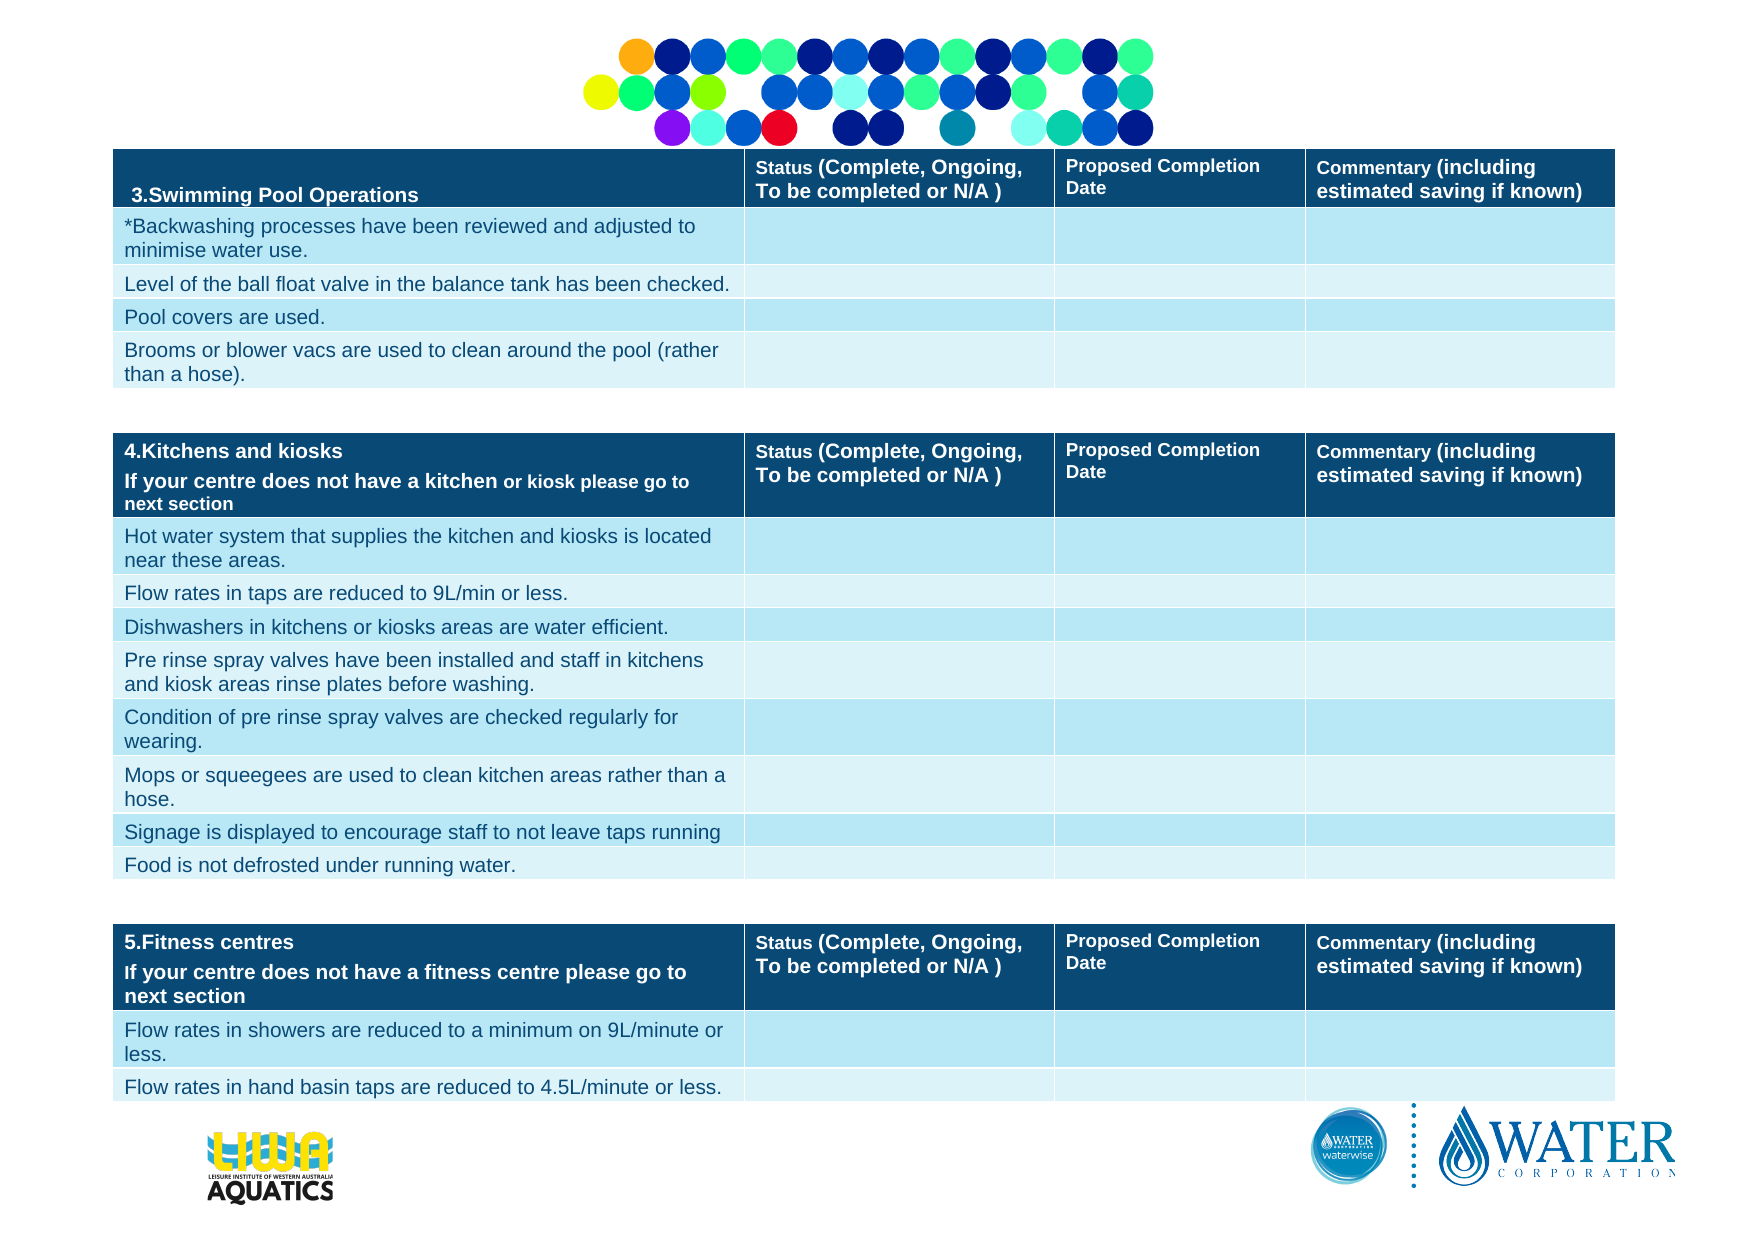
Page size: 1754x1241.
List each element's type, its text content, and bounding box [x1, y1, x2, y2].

table_cell [1306, 642, 1615, 698]
table_cell [745, 642, 1054, 698]
table_cell [745, 756, 1054, 812]
table_cell [1055, 332, 1305, 388]
table_cell [1306, 575, 1615, 607]
table_cell Pool covers are used. [113, 299, 744, 331]
picture [207, 1124, 333, 1212]
table_cell [1306, 699, 1615, 755]
table_header Commentary (including estimated saving if known) [1306, 149, 1615, 207]
table_cell [745, 332, 1054, 388]
table_cell [1306, 608, 1615, 641]
table_cell Signage is displayed to encourage staff to not leave taps running [113, 814, 744, 846]
table_cell [1306, 299, 1615, 331]
table_cell [1306, 518, 1615, 574]
table_cell [745, 518, 1054, 574]
table_cell [1055, 642, 1305, 698]
table_cell [1055, 265, 1305, 297]
table_cell [1306, 756, 1615, 812]
table_cell [1306, 265, 1615, 297]
table_cell [1306, 208, 1615, 264]
table_cell [745, 608, 1054, 641]
table_cell [1055, 208, 1305, 264]
table_cell [1055, 1011, 1305, 1067]
table_cell [1055, 608, 1305, 641]
table_header Proposed Completion Date [1055, 924, 1305, 1010]
table_header 3.Swimming Pool Operations [113, 149, 744, 207]
table_cell [745, 575, 1054, 607]
table_cell [1055, 518, 1305, 574]
table_header Proposed Completion Date [1055, 149, 1305, 207]
table_cell [1306, 847, 1615, 879]
table_cell Brooms or blower vacs are used to clean around the pool (rather than a hose). [113, 332, 744, 388]
table_cell [745, 1011, 1054, 1067]
table_cell [745, 699, 1054, 755]
table_cell [1055, 814, 1305, 846]
table_cell [1055, 299, 1305, 331]
table_cell Mops or squeegees are used to clean kitchen areas rather than a hose. [113, 756, 744, 812]
table_cell Level of the ball float valve in the balance tank has been checked. [113, 265, 744, 297]
table_cell *Backwashing processes have been reviewed and adjusted to minimise water use. [113, 208, 744, 264]
table_cell Pre rinse spray valves have been installed and staff in kitchens and kiosk areas rinse plates before washing. [113, 642, 744, 698]
picture [581, 36, 1155, 148]
picture [1651, 1125, 1665, 1140]
table_cell Flow rates in hand basin taps are reduced to 4.5L/minute or less. [113, 1069, 744, 1101]
table_cell [745, 847, 1054, 879]
table_header Status (Complete, Ongoing, To be completed or N/A ) [745, 433, 1054, 517]
table_cell [745, 299, 1054, 331]
table_cell [1055, 847, 1305, 879]
table_cell [745, 265, 1054, 297]
table_cell [1306, 1069, 1615, 1101]
table_cell [1055, 575, 1305, 607]
table_cell [1306, 814, 1615, 846]
table_cell Flow rates in taps are reduced to 9L/min or less. [113, 575, 744, 607]
table_header 4.Kitchens and kiosks If your centre does not have a kitchen or kiosk please go to next section [113, 433, 744, 517]
table_cell Food is not defrosted under running water. [113, 847, 744, 879]
table_cell [1306, 1011, 1615, 1067]
table_header Commentary (including estimated saving if known) [1306, 433, 1615, 517]
picture [1309, 1103, 1675, 1188]
table_cell [745, 1069, 1054, 1101]
table_cell [745, 814, 1054, 846]
table_cell Hot water system that supplies the kitchen and kiosks is located near these areas. [113, 518, 744, 574]
table_cell Dishwashers in kitchens or kiosks areas are water efficient. [113, 608, 744, 641]
table_header Commentary (including estimated saving if known) [1306, 924, 1615, 1010]
table_cell [1055, 699, 1305, 755]
table_cell [1055, 756, 1305, 812]
table_cell Flow rates in showers are reduced to a minimum on 9L/minute or less. [113, 1011, 744, 1067]
table_cell [745, 208, 1054, 264]
table_header Status (Complete, Ongoing, To be completed or N/A ) [745, 924, 1054, 1010]
table_header Proposed Completion Date [1055, 433, 1305, 517]
table_header 5.Fitness centres If your centre does not have a fitness centre please go to next section [113, 924, 744, 1010]
table_header Status (Complete, Ongoing, To be completed or N/A ) [745, 149, 1054, 207]
table_cell [1306, 332, 1615, 388]
table_cell [1055, 1069, 1305, 1101]
table_cell Condition of pre rinse spray valves are checked regularly for wearing. [113, 699, 744, 755]
